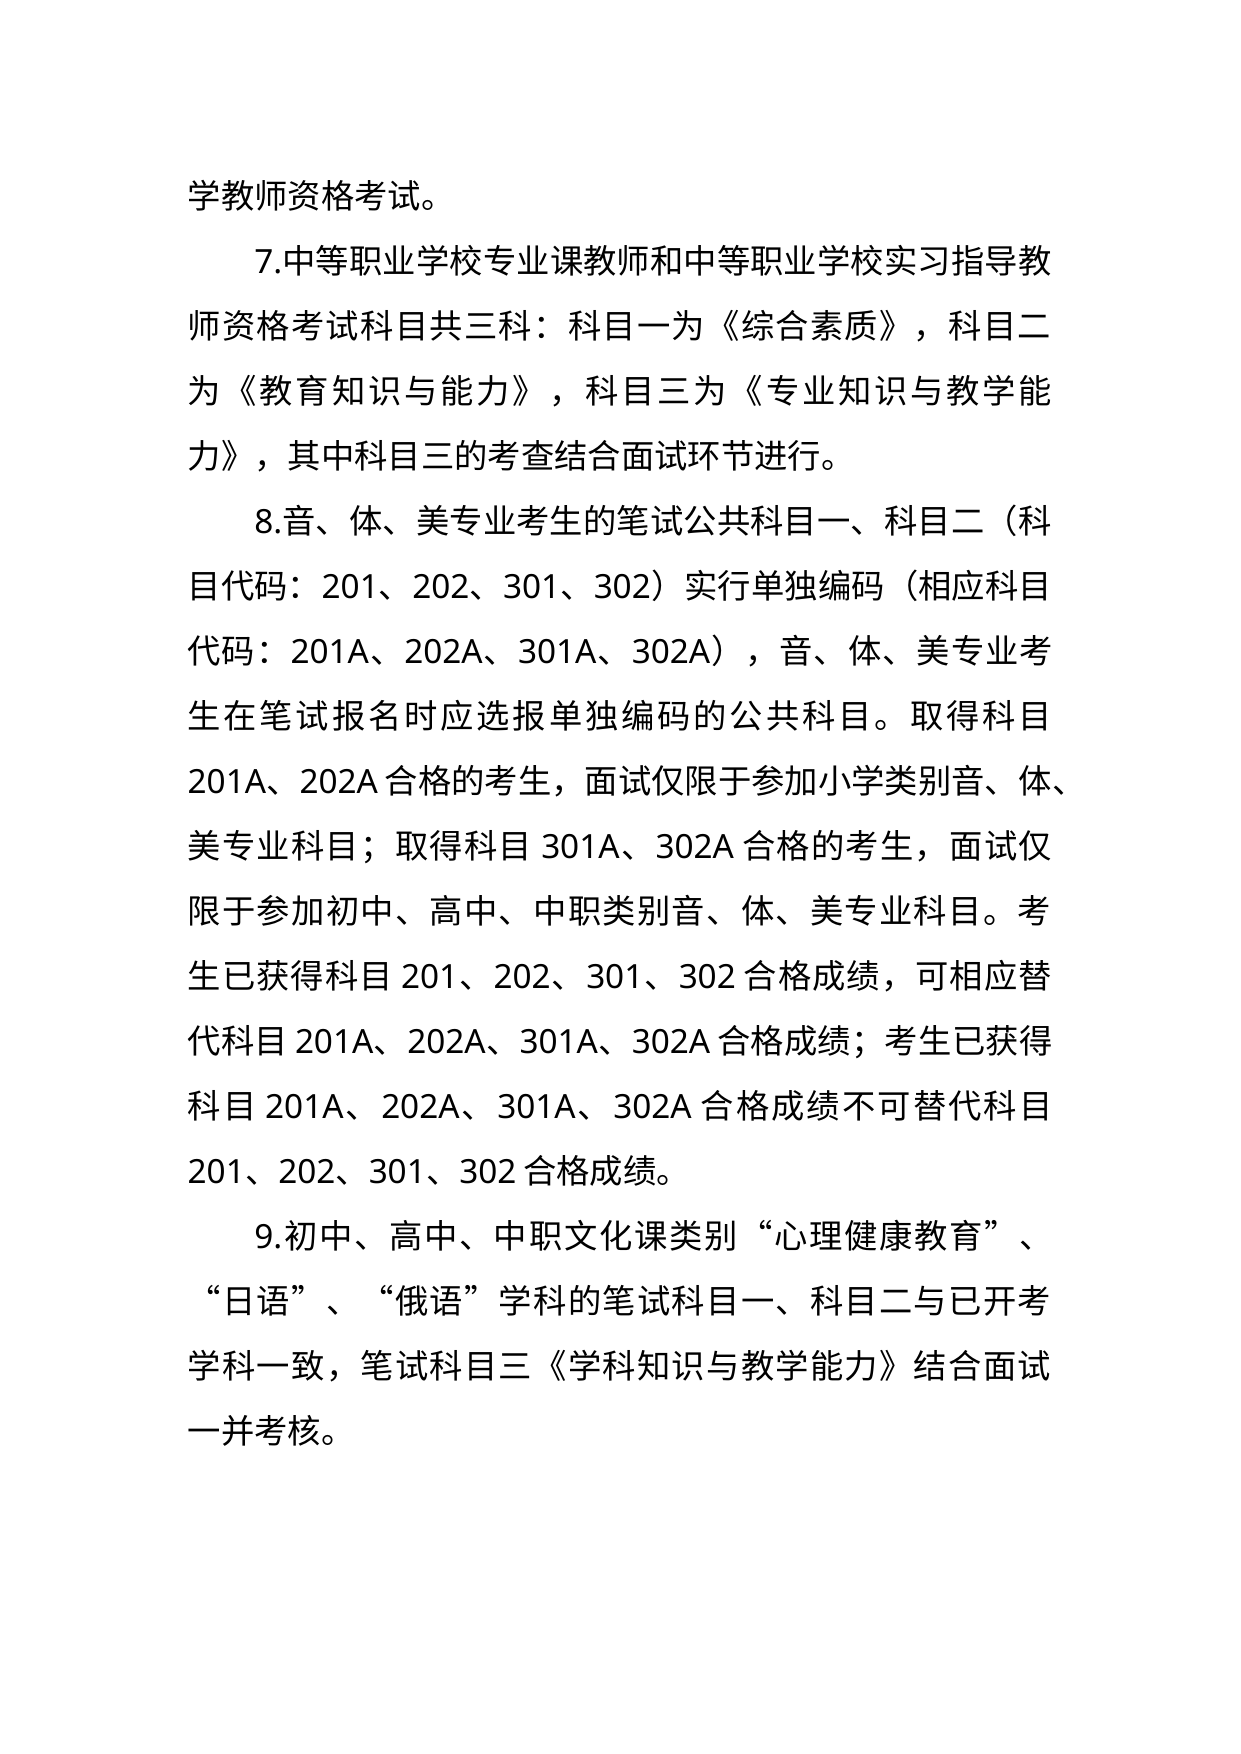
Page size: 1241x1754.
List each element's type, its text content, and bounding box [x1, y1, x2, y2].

text 9.初中、高中、中职文化课类别“心理健康教育”、“日语”、“俄语”学科的笔试科目一、科目二与已开考学科一致，笔试科目三《学科知识与教学能力》结合面试一并考核。 [187, 1202, 1053, 1462]
text 8.音、体、美专业考生的笔试公共科目一、科目二（科目代码：201、202、301、302）实行单独编码（相应科目代码：201A、202A、301A、302A），音、体、美专业考生在笔试报名时应选报单独编码的公共科目。取得科目201A、202A合格的考生，面试仅限于参加小学类别音、体、美专业科目；取得科目301A、302A合格的考生，面试仅限于参加初中、高中、中职类别音、体、美专业科目。考生已获得科目201、202、301、302合格成绩，可相应替代科目201A、202A、301A、302A合格成绩；考生已获得科目201A、202A、301A、302A合格成绩不可替代科目201、202、301、302合格成绩。 [187, 487, 1053, 1202]
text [187, 162, 1053, 227]
text 7.中等职业学校专业课教师和中等职业学校实习指导教师资格考试科目共三科：科目一为《综合素质》，科目二为《教育知识与能力》，科目三为《专业知识与教学能力》，其中科目三的考查结合面试环节进行。 [187, 227, 1053, 487]
